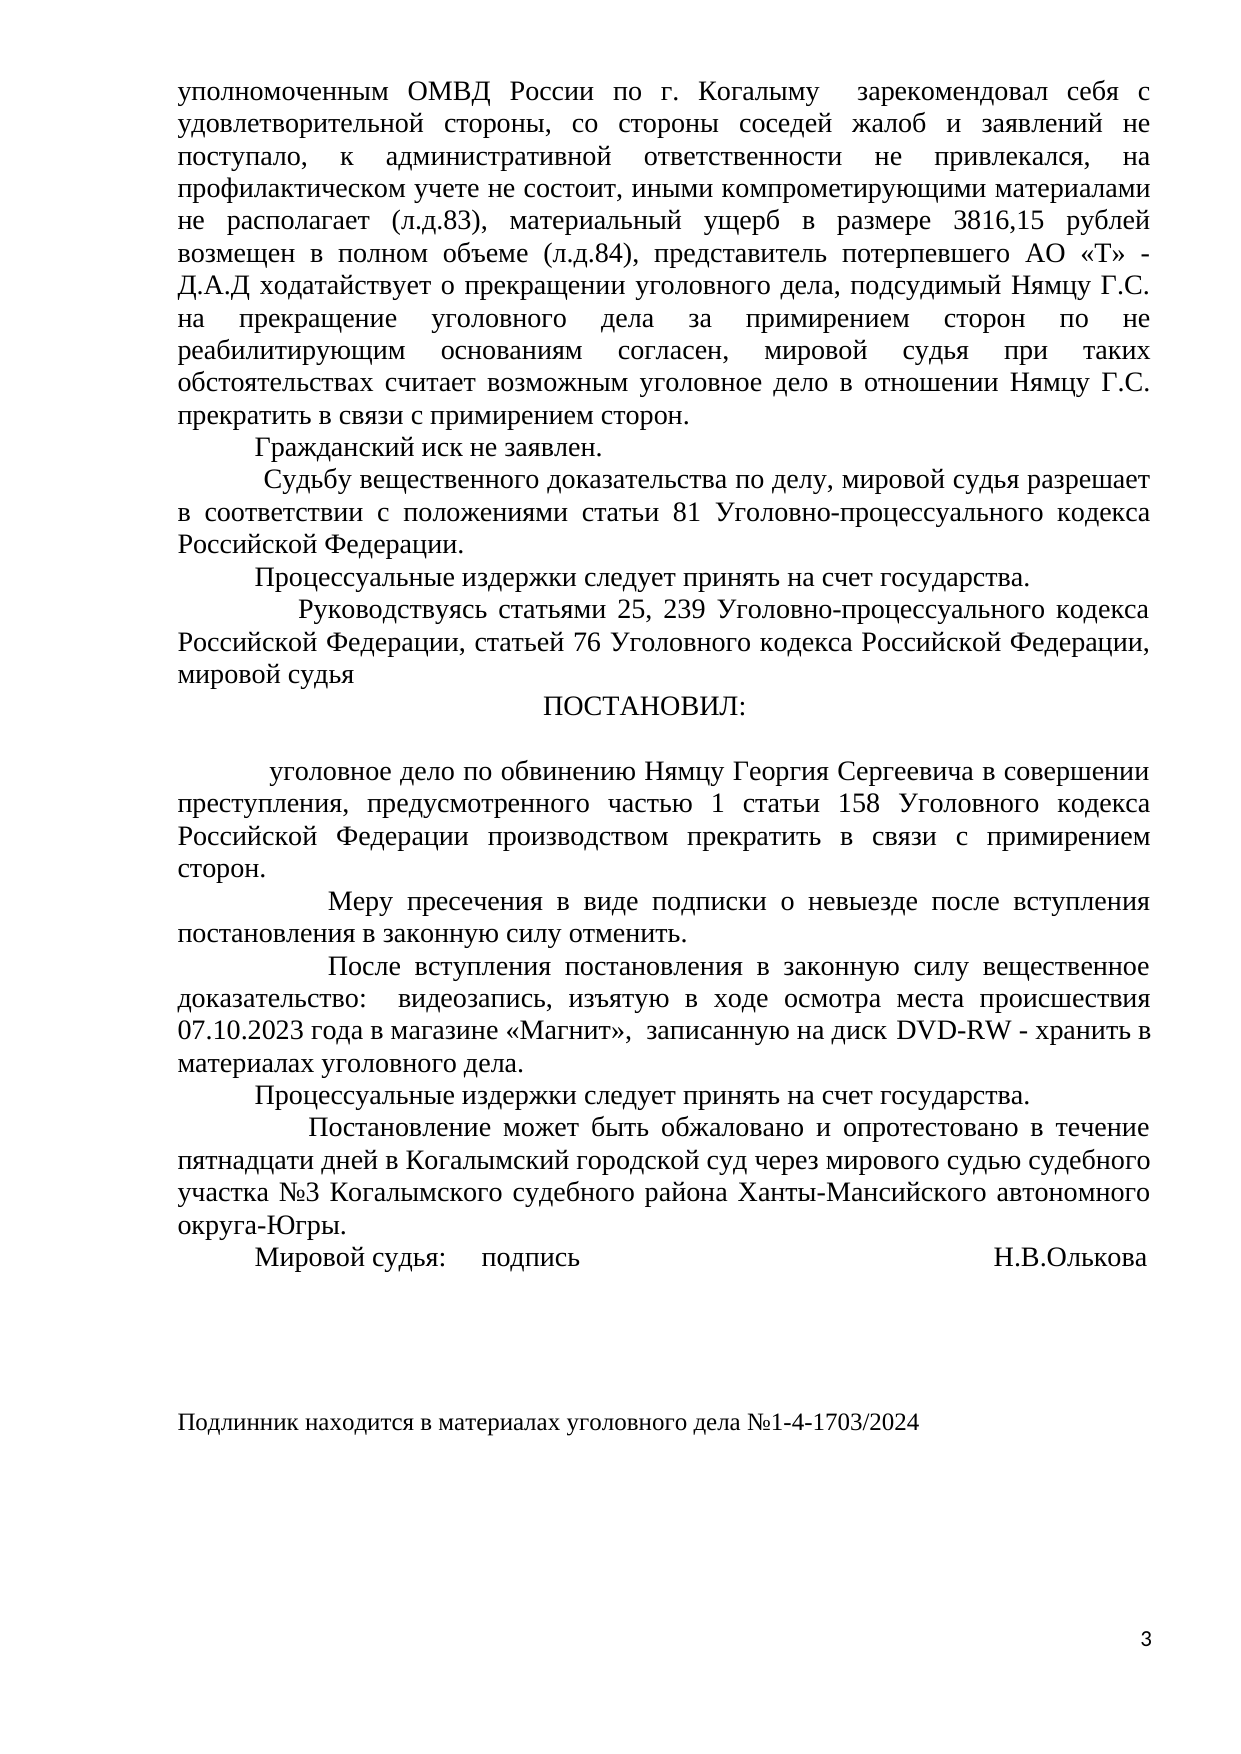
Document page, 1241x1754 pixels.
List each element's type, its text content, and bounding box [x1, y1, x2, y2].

text Подлинник находится в материалах уголовного дела №1-4-1703/2024 [177, 1407, 1152, 1435]
text Постановление может быть обжаловано и опротестовано в течение пятнадцати дней в Когалымский городской суд через мирового судью судебного участка №3 Когалымского судебного района Ханты-Мансийского автономного округа-Югры. [177, 1111, 1152, 1240]
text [177, 74, 1152, 430]
text ПОСТАНОВИЛ: [177, 689, 1152, 722]
text Гражданский иск не заявлен. [177, 430, 1152, 463]
text Процессуальные издержки следует принять на счет государства. [177, 1078, 1152, 1111]
text После вступления постановления в законную силу вещественное доказательство: видеозапись, изъятую в ходе осмотра места происшествия 07.10.2023 года в магазине «Магнит», записанную на диск DVD-RW - хранить в материалах уголовного дела. [177, 948, 1152, 1078]
text Мировой судья: подпись Н.В.Олькова [177, 1240, 1152, 1272]
text Процессуальные издержки следует принять на счет государства. [177, 560, 1152, 592]
text Руководствуясь статьями 25, 239 Уголовно-процессуального кодекса Российской Федерации, статьей 76 Уголовного кодекса Российской Федерации, мировой судья [177, 592, 1152, 689]
text уголовное дело по обвинению Нямцу Георгия Сергеевича в совершении преступления, предусмотренного частью 1 статьи 158 Уголовного кодекса Российской Федерации производством прекратить в связи с примирением сторон. [177, 754, 1152, 884]
text Меру пресечения в виде подписки о невыезде после вступления постановления в законную силу отменить. [177, 884, 1152, 948]
text Судьбу вещественного доказательства по делу, мировой судья разрешает в соответствии с положениями статьи 81 Уголовно-процессуального кодекса Российской Федерации. [177, 463, 1152, 560]
